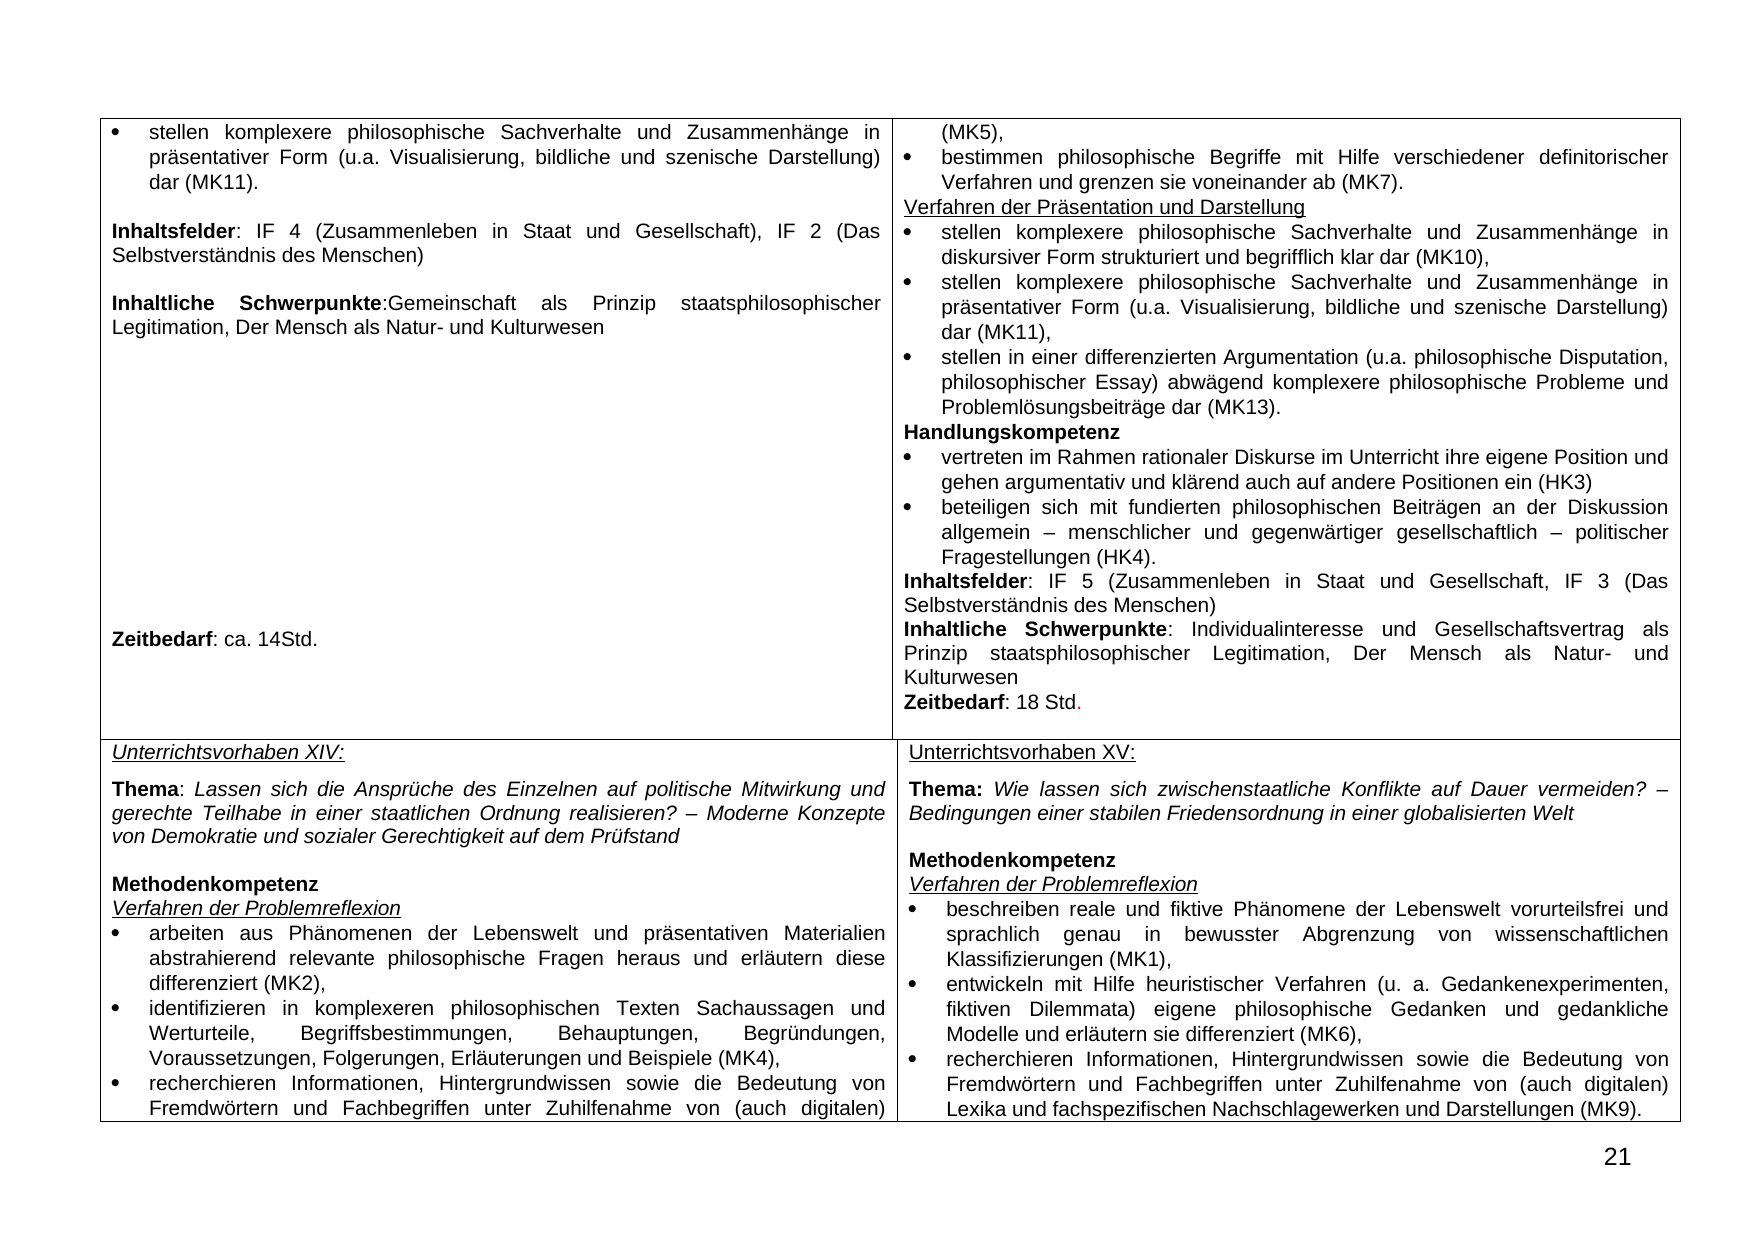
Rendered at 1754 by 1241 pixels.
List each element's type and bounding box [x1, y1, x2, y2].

table_cell [898, 740, 1680, 1121]
table_cell [893, 119, 1680, 739]
table_cell [101, 740, 897, 1121]
table_cell [101, 119, 892, 739]
